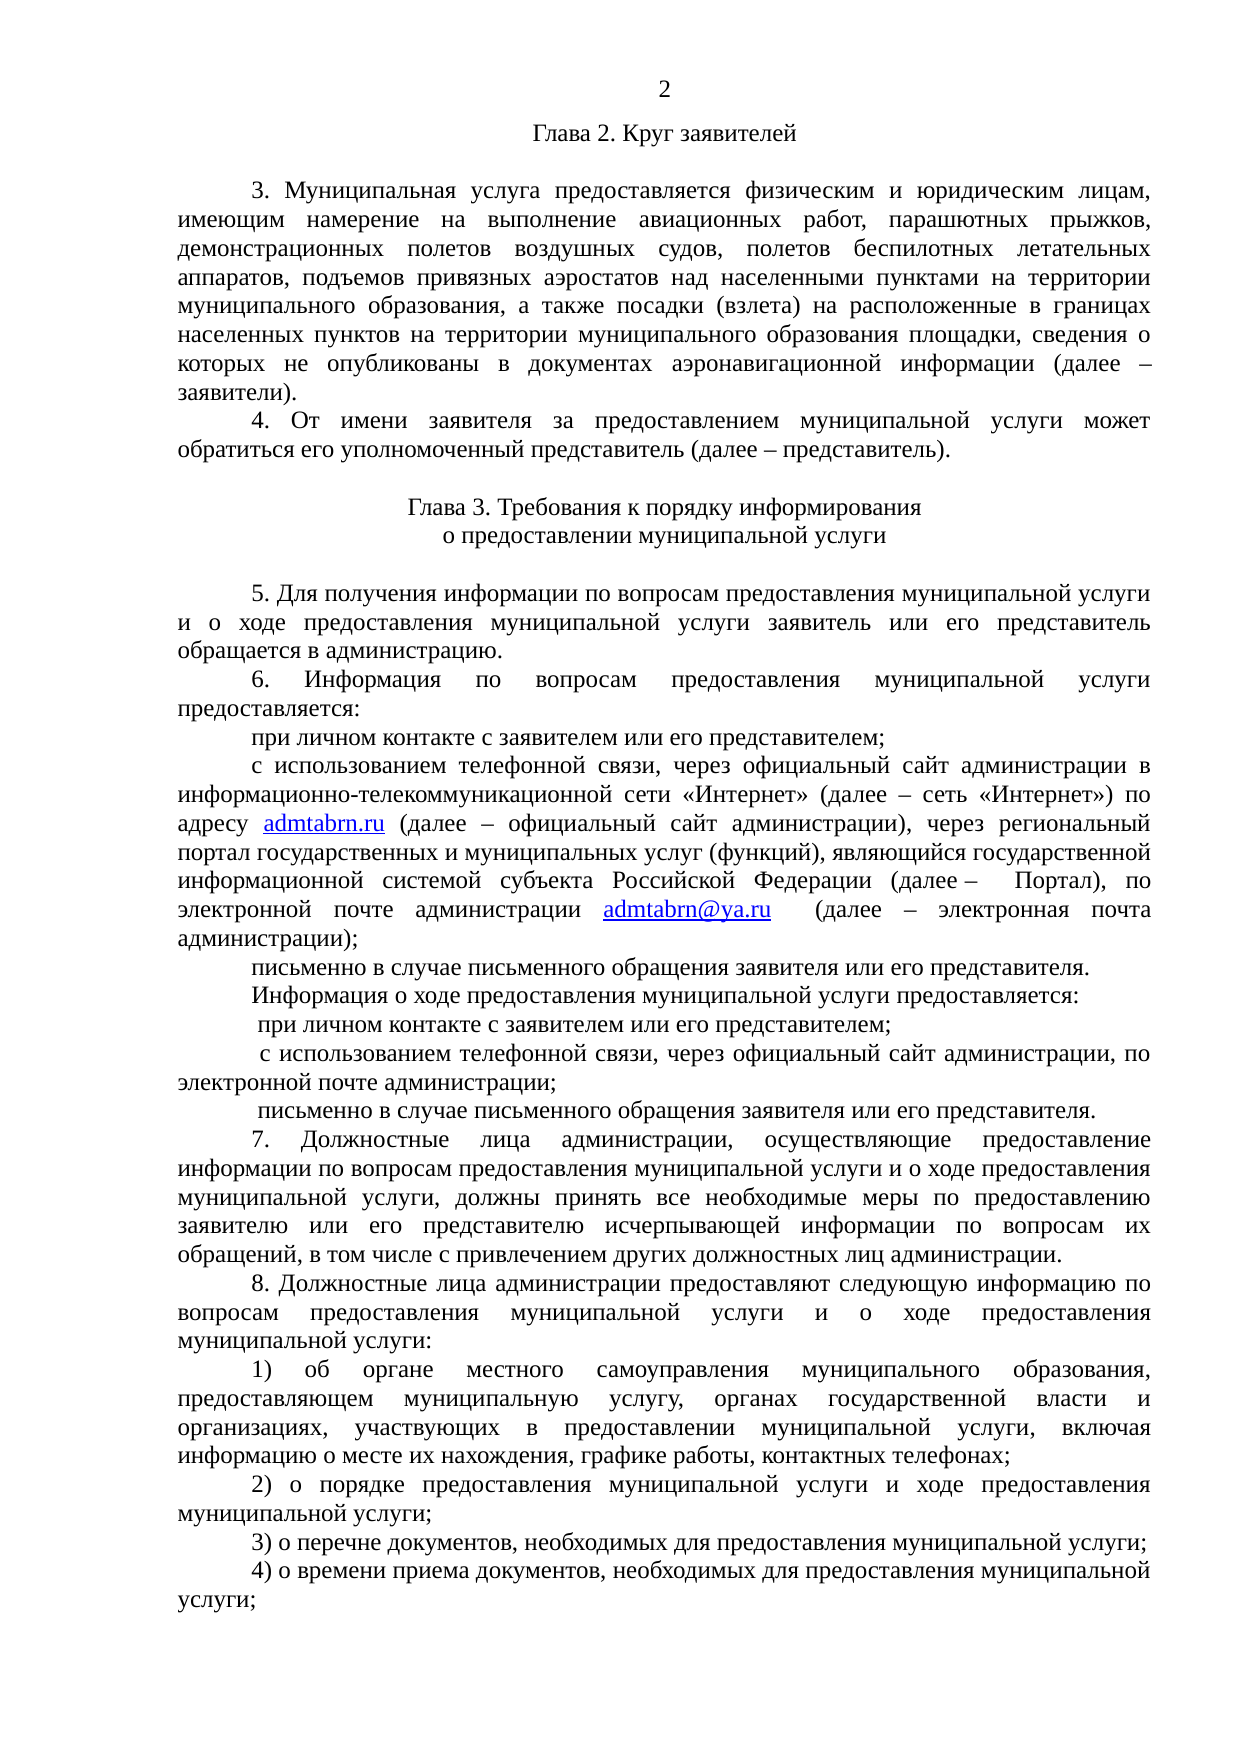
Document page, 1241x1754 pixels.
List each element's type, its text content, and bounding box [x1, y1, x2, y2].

text 6. Информация по вопросам предоставления муниципальной услуги предоставляется: [177, 664, 1152, 722]
text с использованием телефонной связи, через официальный сайт администрации в информационно-телекоммуникационной сети «Интернет» (далее – сеть «Интернет») по адресу admtabrn.ru (далее – официальный сайт администрации), через региональный портал государственных и муниципальных услуг (функций), являющийся государственной информационной системой субъекта Российской Федерации (далее – Портал), по электронной почте администрации admtabrn@ya.ru (далее – электронная почта администрации); [177, 751, 1152, 952]
text 4) о времени приема документов, необходимых для предоставления муниципальной услуги; [177, 1556, 1152, 1613]
text 3. Муниципальная услуга предоставляется физическим и юридическим лицам, имеющим намерение на выполнение авиационных работ, парашютных прыжков, демонстрационных полетов воздушных судов, полетов беспилотных летательных аппаратов, подъемов привязных аэростатов над населенными пунктами на территории муниципального образования, а также посадки (взлета) на расположенные в границах населенных пунктов на территории муниципального образования площадки, сведения о которых не опубликованы в документах аэронавигационной информации (далее – заявители). [177, 176, 1152, 406]
text письменно в случае письменного обращения заявителя или его представителя. [177, 952, 1152, 981]
text 3) о перечне документов, необходимых для предоставления муниципальной услуги; [177, 1527, 1152, 1556]
text 7. Должностные лица администрации, осуществляющие предоставление информации по вопросам предоставления муниципальной услуги и о ходе предоставления муниципальной услуги, должны принять все необходимые меры по предоставлению заявителю или его представителю исчерпывающей информации по вопросам их обращений, в том числе с привлечением других должностных лиц администрации. [177, 1124, 1152, 1268]
text при личном контакте с заявителем или его представителем; [177, 722, 1152, 751]
text 4. От имени заявителя за предоставлением муниципальной услуги может обратиться его уполномоченный представитель (далее – представитель). [177, 406, 1152, 463]
text 8. Должностные лица администрации предоставляют следующую информацию по вопросам предоставления муниципальной услуги и о ходе предоставления муниципальной услуги: [177, 1268, 1152, 1354]
text Глава 3. Требования к порядку информирования о предоставлении муниципальной услуги [177, 492, 1152, 549]
text с использованием телефонной связи, через официальный сайт администрации, по электронной почте администрации; [177, 1038, 1152, 1096]
text Глава 2. Круг заявителей [177, 118, 1152, 147]
text 2) о порядке предоставления муниципальной услуги и ходе предоставления муниципальной услуги; [177, 1469, 1152, 1527]
text при личном контакте с заявителем или его представителем; [177, 1009, 1152, 1038]
text 5. Для получения информации по вопросам предоставления муниципальной услуги и о ходе предоставления муниципальной услуги заявитель или его представитель обращается в администрацию. [177, 578, 1152, 664]
text письменно в случае письменного обращения заявителя или его представителя. [177, 1096, 1152, 1124]
text 1) об органе местного самоуправления муниципального образования, предоставляющем муниципальную услугу, органах государственной власти и организациях, участвующих в предоставлении муниципальной услуги, включая информацию о месте их нахождения, графике работы, контактных телефонах; [177, 1354, 1152, 1469]
text Информация о ходе предоставления муниципальной услуги предоставляется: [177, 981, 1152, 1009]
